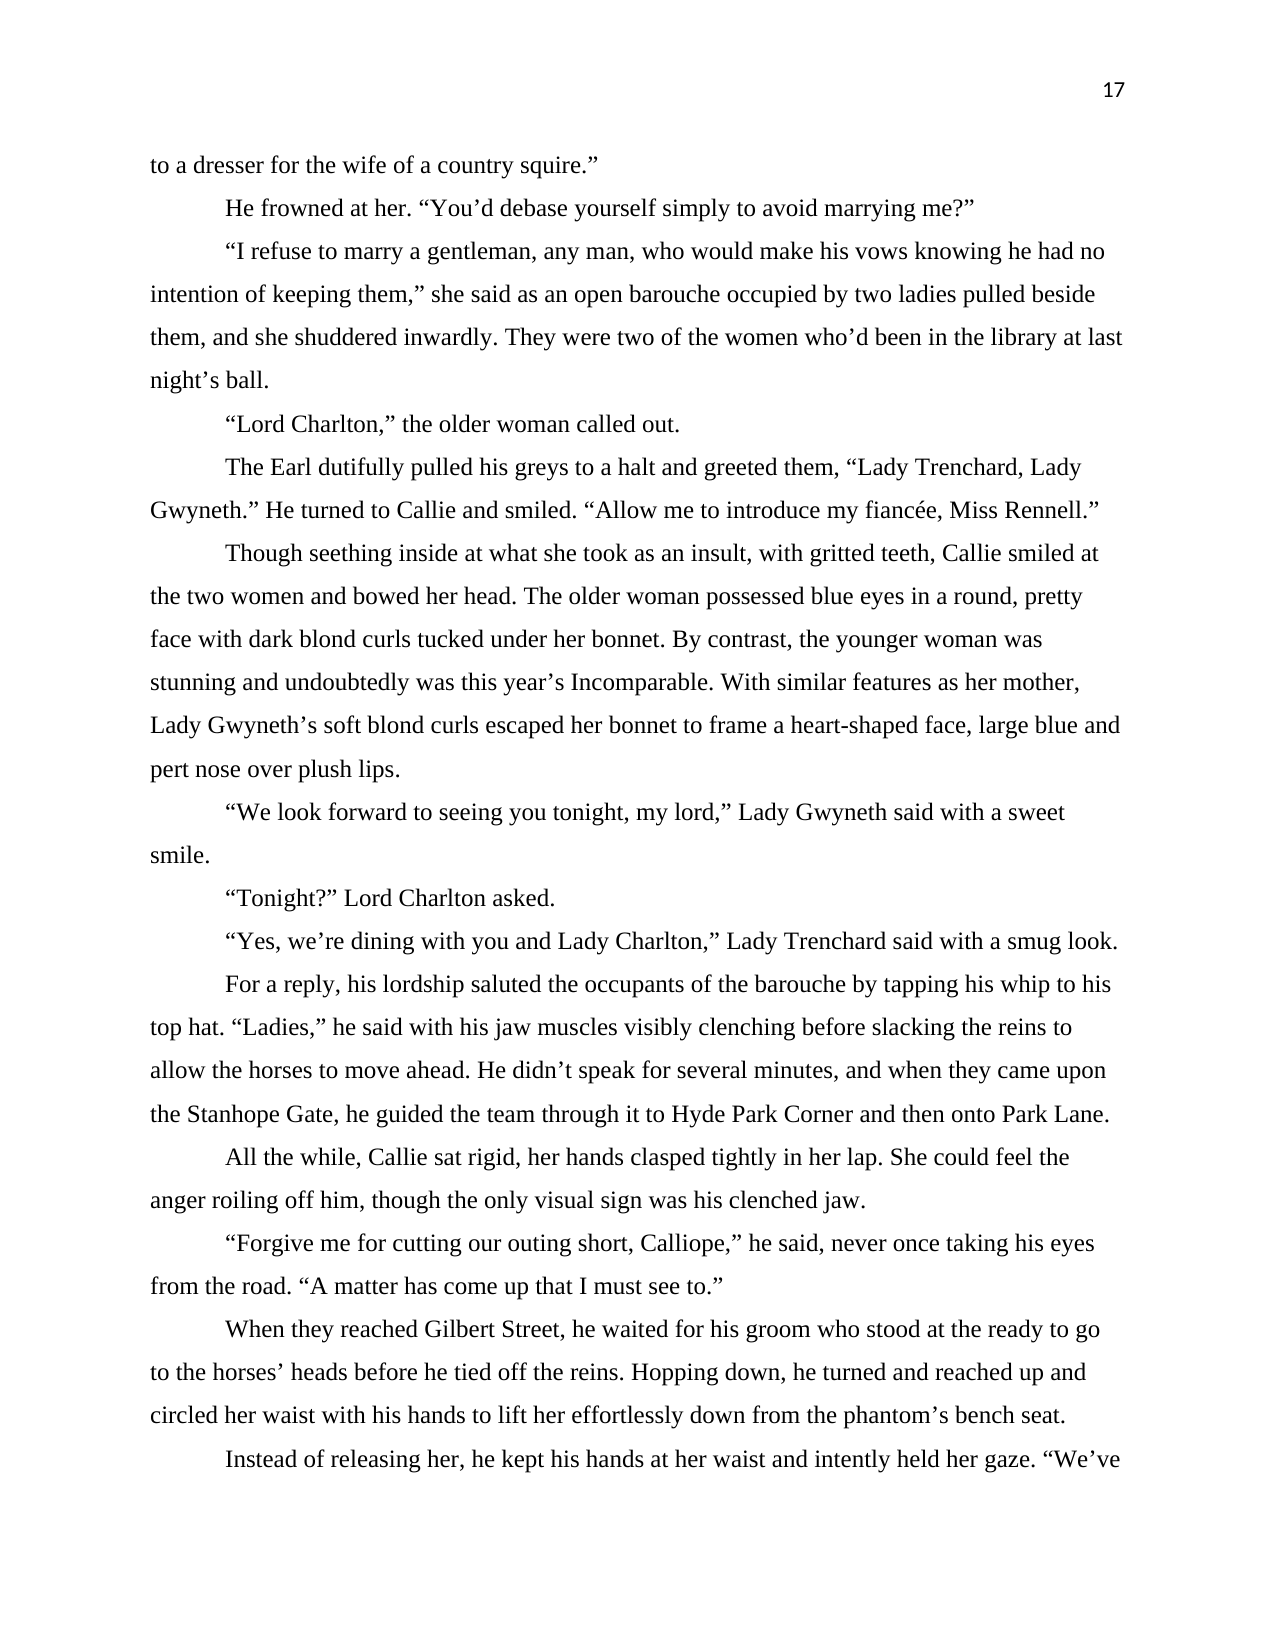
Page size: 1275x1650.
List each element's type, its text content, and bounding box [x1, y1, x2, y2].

text “Tonight?” Lord Charlton asked. [150, 883, 1125, 912]
text “Forgive me for cutting our outing short, Calliope,” he said, never once taking his eyes from the road. “A matter has come up that I must see to.” [150, 1228, 1125, 1300]
text For a reply, his lordship saluted the occupants of the barouche by tapping his whip to his top hat. “Ladies,” he said with his jaw muscles visibly clenching before slacking the reins to allow the horses to move ahead. He didn’t speak for several minutes, and when they came upon the Stanhope Gate, he guided the team through it to Hyde Park Corner and then onto Park Lane. [150, 969, 1125, 1127]
text “Yes, we’re dining with you and Lady Charlton,” Lady Trenchard said with a smug look. [150, 926, 1125, 955]
text The Earl dutifully pulled his greys to a halt and greeted them, “Lady Trenchard, Lady Gwyneth.” He turned to Callie and smiled. “Allow me to introduce my fiancée, Miss Rennell.” [150, 452, 1125, 524]
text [150, 150, 1125, 179]
text “I refuse to marry a gentleman, any man, who would make his vows knowing he had no intention of keeping them,” she said as an open barouche occupied by two ladies pulled beside them, and she shuddered inwardly. They were two of the women who’d been in the library at last night’s ball. [150, 236, 1125, 394]
text He frowned at her. “You’d debase yourself simply to avoid marrying me?” [150, 193, 1125, 222]
text “Lord Charlton,” the older woman called out. [150, 409, 1125, 437]
text “We look forward to seeing you tonight, my lord,” Lady Gwyneth said with a sweet smile. [150, 797, 1125, 869]
text When they reached Gilbert Street, he waited for his groom who stood at the ready to go to the horses’ heads before he tied off the reins. Hopping down, he turned and reached up and circled her waist with his hands to lift her effortlessly down from the phantom’s bench seat. [150, 1314, 1125, 1429]
text All the while, Callie sat rigid, her hands clasped tightly in her lap. She could feel the anger roiling off him, though the only visual sign was his clenched jaw. [150, 1142, 1125, 1214]
text Though seething inside at what she took as an insult, with gritted teeth, Callie smiled at the two women and bowed her head. The older woman possessed blue eyes in a round, pretty face with dark blond curls tucked under her bonnet. By contrast, the younger woman was stunning and undoubtedly was this year’s Incomparable. With similar features as her mother, Lady Gwyneth’s soft blond curls escaped her bonnet to frame a heart-shaped face, large blue and pert nose over plush lips. [150, 538, 1125, 782]
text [150, 1444, 1125, 1472]
